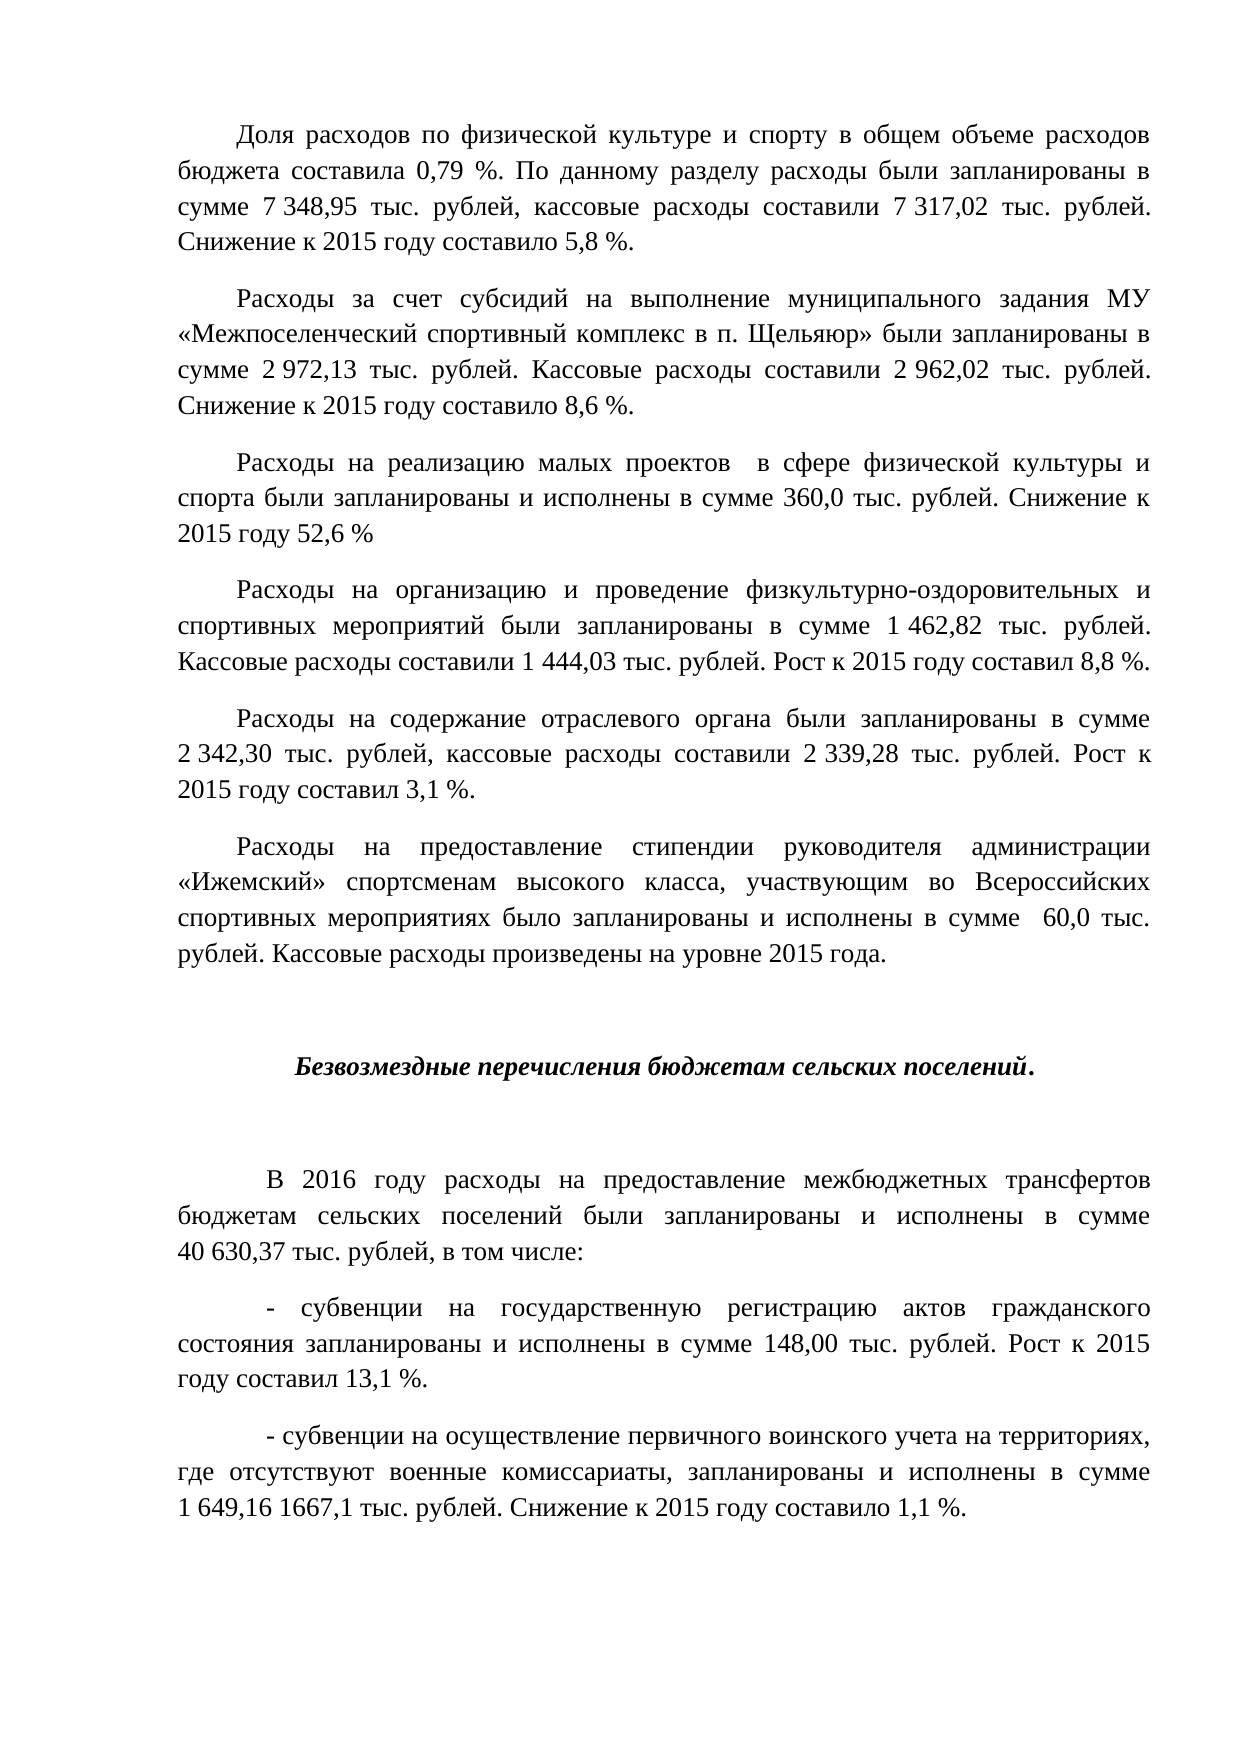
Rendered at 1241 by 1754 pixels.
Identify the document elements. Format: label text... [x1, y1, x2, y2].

text Доля расходов по физической культуре и спорту в общем объеме расходов бюджета составила 0,79 %. По данному разделу расходы были запланированы в сумме 7 348,95 тыс. рублей, кассовые расходы составили 7 317,02 тыс. рублей. Снижение к 2015 году составило 5,8 %. [177, 118, 1152, 256]
text - субвенции на осуществление первичного воинского учета на территориях, где отсутствуют военные комиссариаты, запланированы и исполнены в сумме 1 649,16 1667,1 тыс. рублей. Снижение к 2015 году составило 1,1 %. [177, 1419, 1152, 1522]
text В 2016 году расходы на предоставление межбюджетных трансфертов бюджетам сельских поселений были запланированы и исполнены в сумме 40 630,37 тыс. рублей, в том числе: [177, 1163, 1152, 1266]
text Расходы за счет субсидий на выполнение муниципального задания МУ «Межпоселенческий спортивный комплекс в п. Щельяюр» были запланированы в сумме 2 972,13 тыс. рублей. Кассовые расходы составили 2 962,02 тыс. рублей. Снижение к 2015 году составило 8,6 %. [177, 282, 1152, 420]
text Расходы на реализацию малых проектов в сфере физической культуры и спорта были запланированы и исполнены в сумме 360,0 тыс. рублей. Снижение к 2015 году 52,6 % [177, 446, 1152, 548]
text - субвенции на государственную регистрацию актов гражданского состояния запланированы и исполнены в сумме 148,00 тыс. рублей. Рост к 2015 году составил 13,1 %. [177, 1291, 1152, 1394]
text Расходы на содержание отраслевого органа были запланированы в сумме 2 342,30 тыс. рублей, кассовые расходы составили 2 339,28 тыс. рублей. Рост к 2015 году составил 3,1 %. [177, 702, 1152, 804]
text Расходы на организацию и проведение физкультурно-оздоровительных и спортивных мероприятий были запланированы в сумме 1 462,82 тыс. рублей. Кассовые расходы составили 1 444,03 тыс. рублей. Рост к 2015 году составил 8,8 %. [177, 574, 1152, 676]
text Расходы на предоставление стипендии руководителя администрации «Ижемский» спортсменам высокого класса, участвующим во Всероссийских спортивных мероприятиях было запланированы и исполнены в сумме 60,0 тыс. рублей. Кассовые расходы произведены на уровне 2015 года. [177, 830, 1152, 968]
text Безвозмездные перечисления бюджетам сельских поселений. [177, 1050, 1152, 1081]
